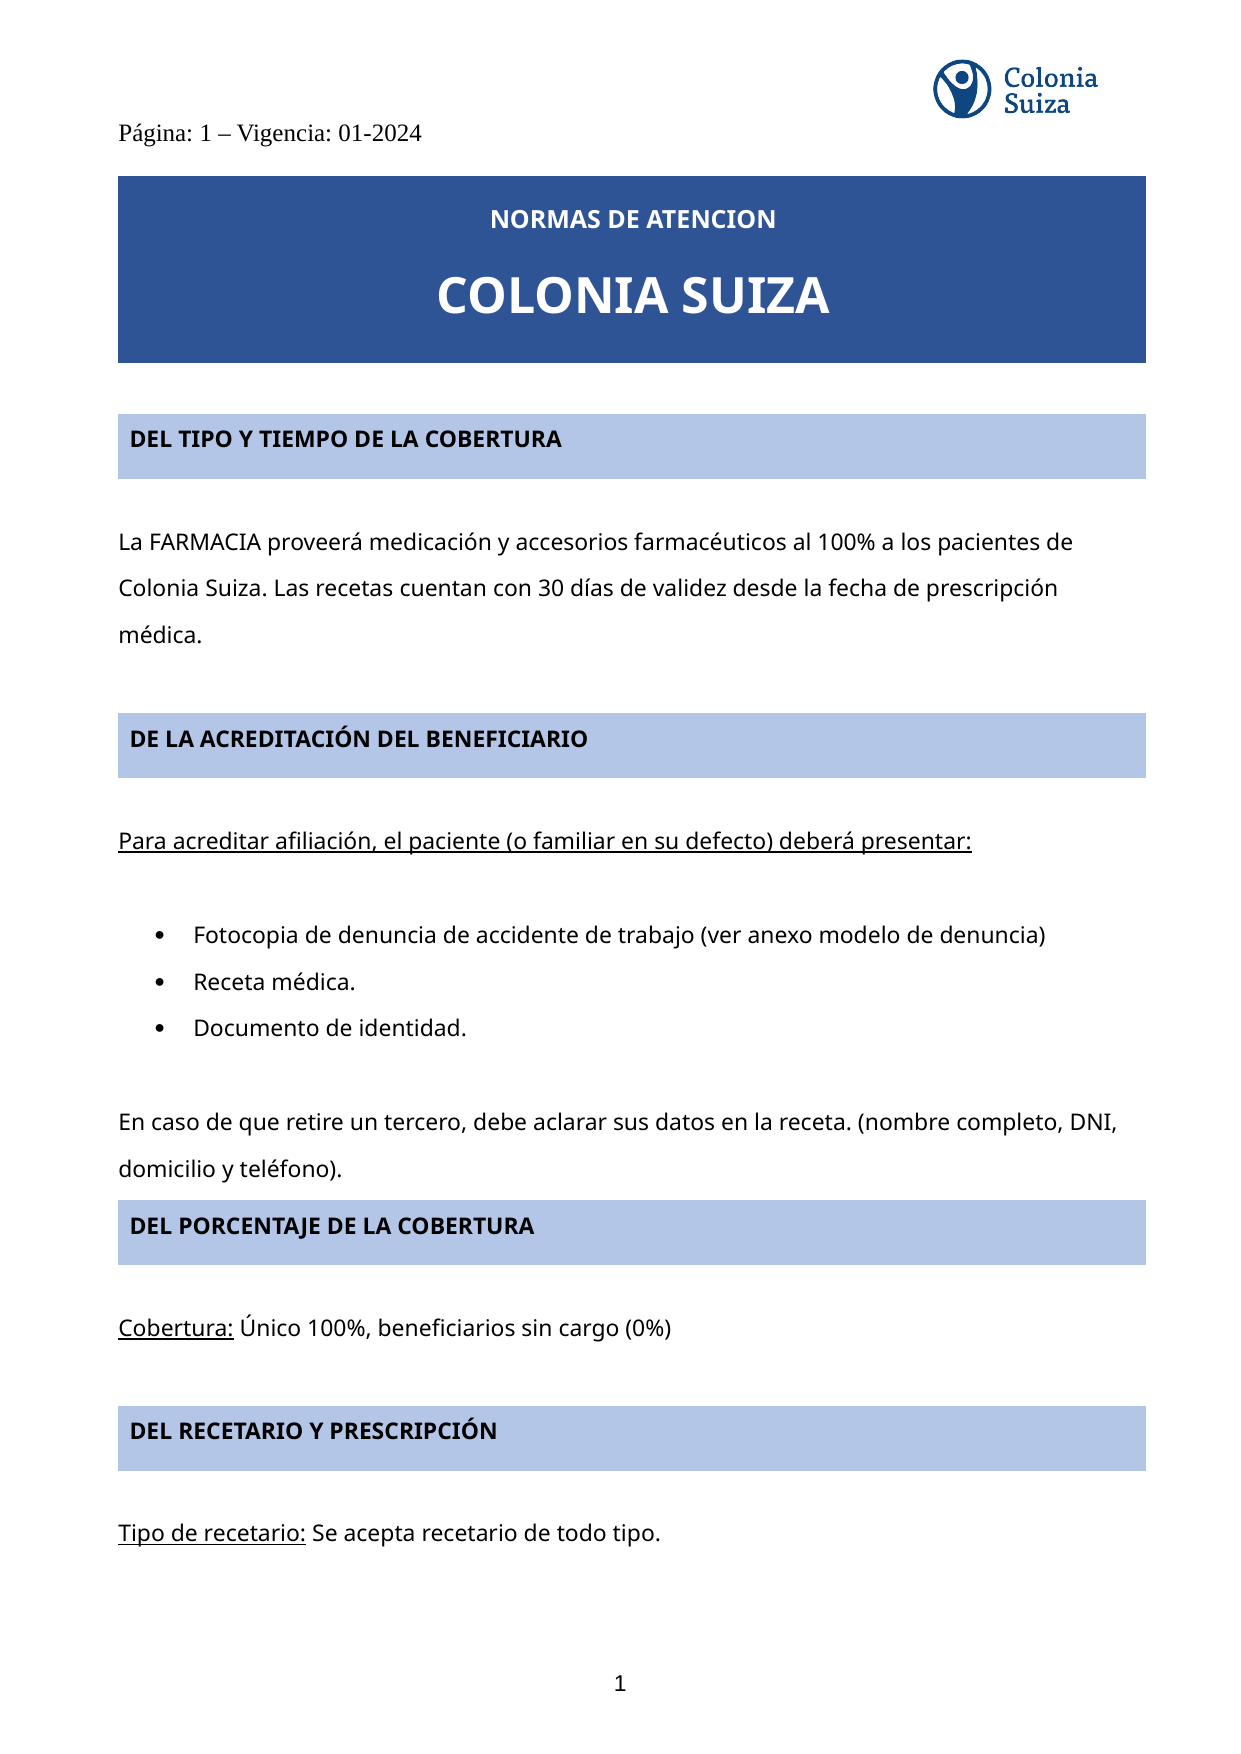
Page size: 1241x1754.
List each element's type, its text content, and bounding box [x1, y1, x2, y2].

text La FARMACIA proveerá medicación y accesorios farmacéuticos al 100% a los pacientes de Colonia Suiza. Las recetas cuentan con 30 días de validez desde la fecha de prescripción médica. [118, 526, 1122, 651]
list Fotocopia de denuncia de accidente de trabajo (ver anexo modelo de denuncia) [156, 919, 1122, 950]
text En caso de que retire un tercero, debe aclarar sus datos en la receta. (nombre completo, DNI, domicilio y teléfono). [118, 1106, 1122, 1184]
table_header DEL TIPO Y TIEMPO DE LA COBERTURA [118, 414, 1146, 479]
list Receta médica. [156, 966, 1122, 997]
text Cobertura: Único 100%, beneficiarios sin cargo (0%) [118, 1312, 1122, 1343]
text Para acreditar afiliación, el paciente (o familiar en su defecto) deberá presentar: [118, 825, 1122, 856]
table_header DEL PORCENTAJE DE LA COBERTURA [118, 1200, 1146, 1265]
picture [482, 48, 1122, 125]
text Tipo de recetario: Se acepta recetario de todo tipo. [118, 1517, 1122, 1549]
table_header NORMAS DE ATENCION COLONIA SUIZA [118, 176, 1146, 363]
table_header DEL RECETARIO Y PRESCRIPCIÓN [118, 1406, 1146, 1471]
list Documento de identidad. [156, 1012, 1122, 1044]
table_header DE LA ACREDITACIÓN DEL BENEFICIARIO [118, 713, 1146, 778]
